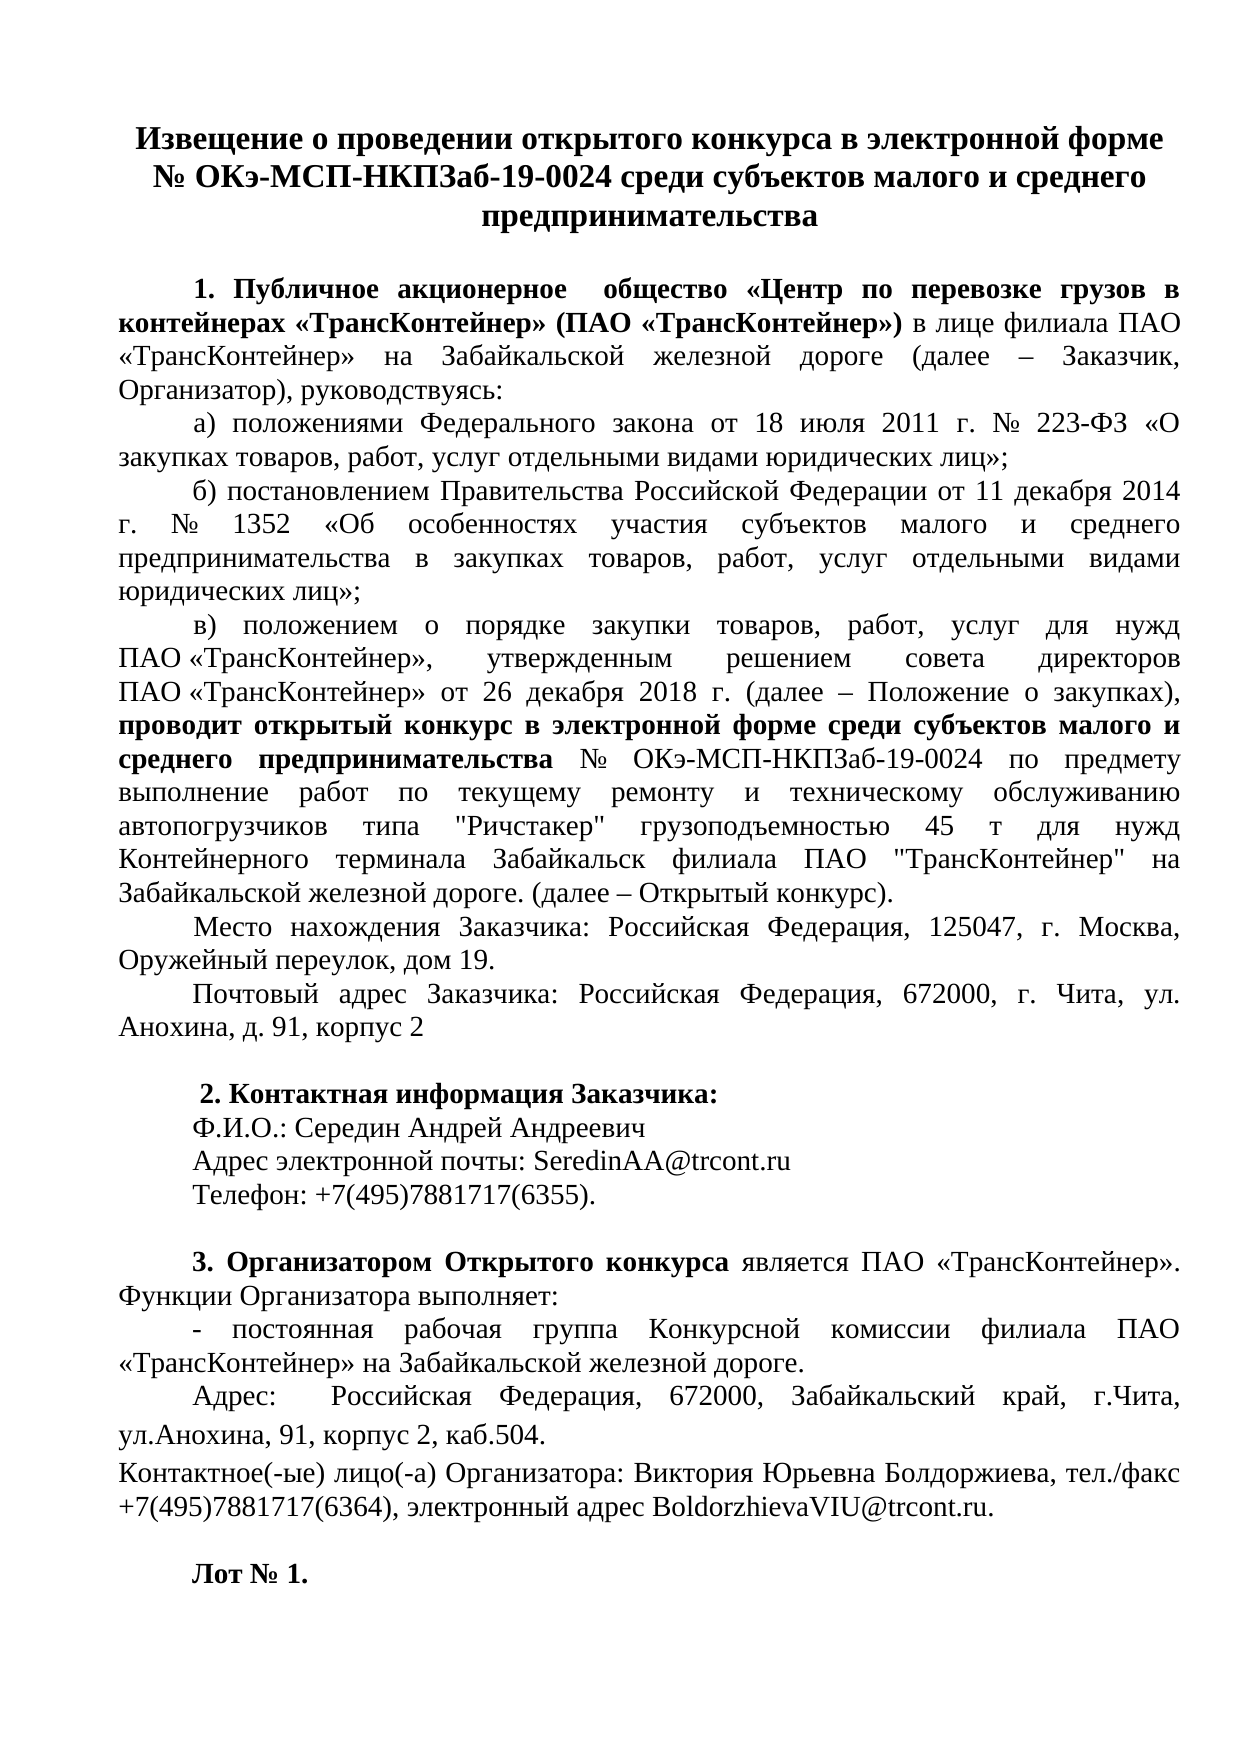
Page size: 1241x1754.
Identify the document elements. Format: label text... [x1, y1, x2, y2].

text а) положениями Федерального закона от 18 июля 2011 г. № 223-ФЗ «О закупках товаров, работ, услуг отдельными видами юридических лиц»; [118, 406, 1181, 473]
text 2. Контактная информация Заказчика: [118, 1076, 1181, 1110]
text б) постановлением Правительства Российской Федерации от 11 декабря 2014 г. № 1352 «Об особенностях участия субъектов малого и среднего предпринимательства в закупках товаров, работ, услуг отдельными видами юридических лиц»; [118, 473, 1181, 607]
text 1. Публичное акционерное общество «Центр по перевозке грузов в контейнерах «ТрансКонтейнер» (ПАО «ТрансКонтейнер») в лице филиала ПАО «ТрансКонтейнер» на Забайкальской железной дороге (далее – Заказчик, Организатор), руководствуясь: [118, 271, 1181, 406]
text - постоянная рабочая группа Конкурсной комиссии филиала ПАО «ТрансКонтейнер» на Забайкальской железной дороге. [118, 1311, 1181, 1378]
text Адрес: Российская Федерация, 672000, Забайкальский край, г.Чита, ул.Анохина, 91, корпус 2, каб.504. [118, 1378, 1181, 1450]
text Телефон: +7(495)7881717(6355). [118, 1177, 1181, 1211]
text Адрес электронной почты: SeredinAA@trcont.ru [118, 1143, 1181, 1177]
text Почтовый адрес Заказчика: Российская Федерация, 672000, г. Чита, ул. Анохина, д. 91, корпус 2 [118, 976, 1181, 1043]
text в) положением о порядке закупки товаров, работ, услуг для нужд ПАО «ТрансКонтейнер», утвержденным решением совета директоров ПАО «ТрансКонтейнер» от 26 декабря 2018 г. (далее – Положение о закупках), проводит открытый конкурс в электронной форме среди субъектов малого и среднего предпринимательства № ОКэ-МСП-НКПЗаб-19-0024 по предмету выполнение работ по текущему ремонту и техническому обслуживанию автопогрузчиков типа "Ричстакер" грузоподъемностью 45 т для нужд Контейнерного терминала Забайкальск филиала ПАО "ТрансКонтейнер" на Забайкальской железной дороге. (далее – Открытый конкурс). [118, 607, 1181, 909]
text Место нахождения Заказчика: Российская Федерация, 125047, г. Москва, Оружейный переулок, дом 19. [118, 909, 1181, 976]
text Ф.И.О.: Середин Андрей Андреевич [118, 1110, 1181, 1143]
text 3. Организатором Открытого конкурса является ПАО «ТрансКонтейнер». Функции Организатора выполняет: [118, 1244, 1181, 1311]
text Контактное(-ые) лицо(-а) Организатора: Виктория Юрьевна Болдоржиева, тел./факс +7(495)7881717(6364), электронный адрес BoldorzhievaVIU@trcont.ru. [118, 1455, 1181, 1522]
text Извещение о проведении открытого конкурса в электронной форме № ОКэ-МСП-НКПЗаб-19-0024 среди субъектов малого и среднего предпринимательства [118, 118, 1181, 233]
text Лот № 1. [118, 1556, 1181, 1589]
